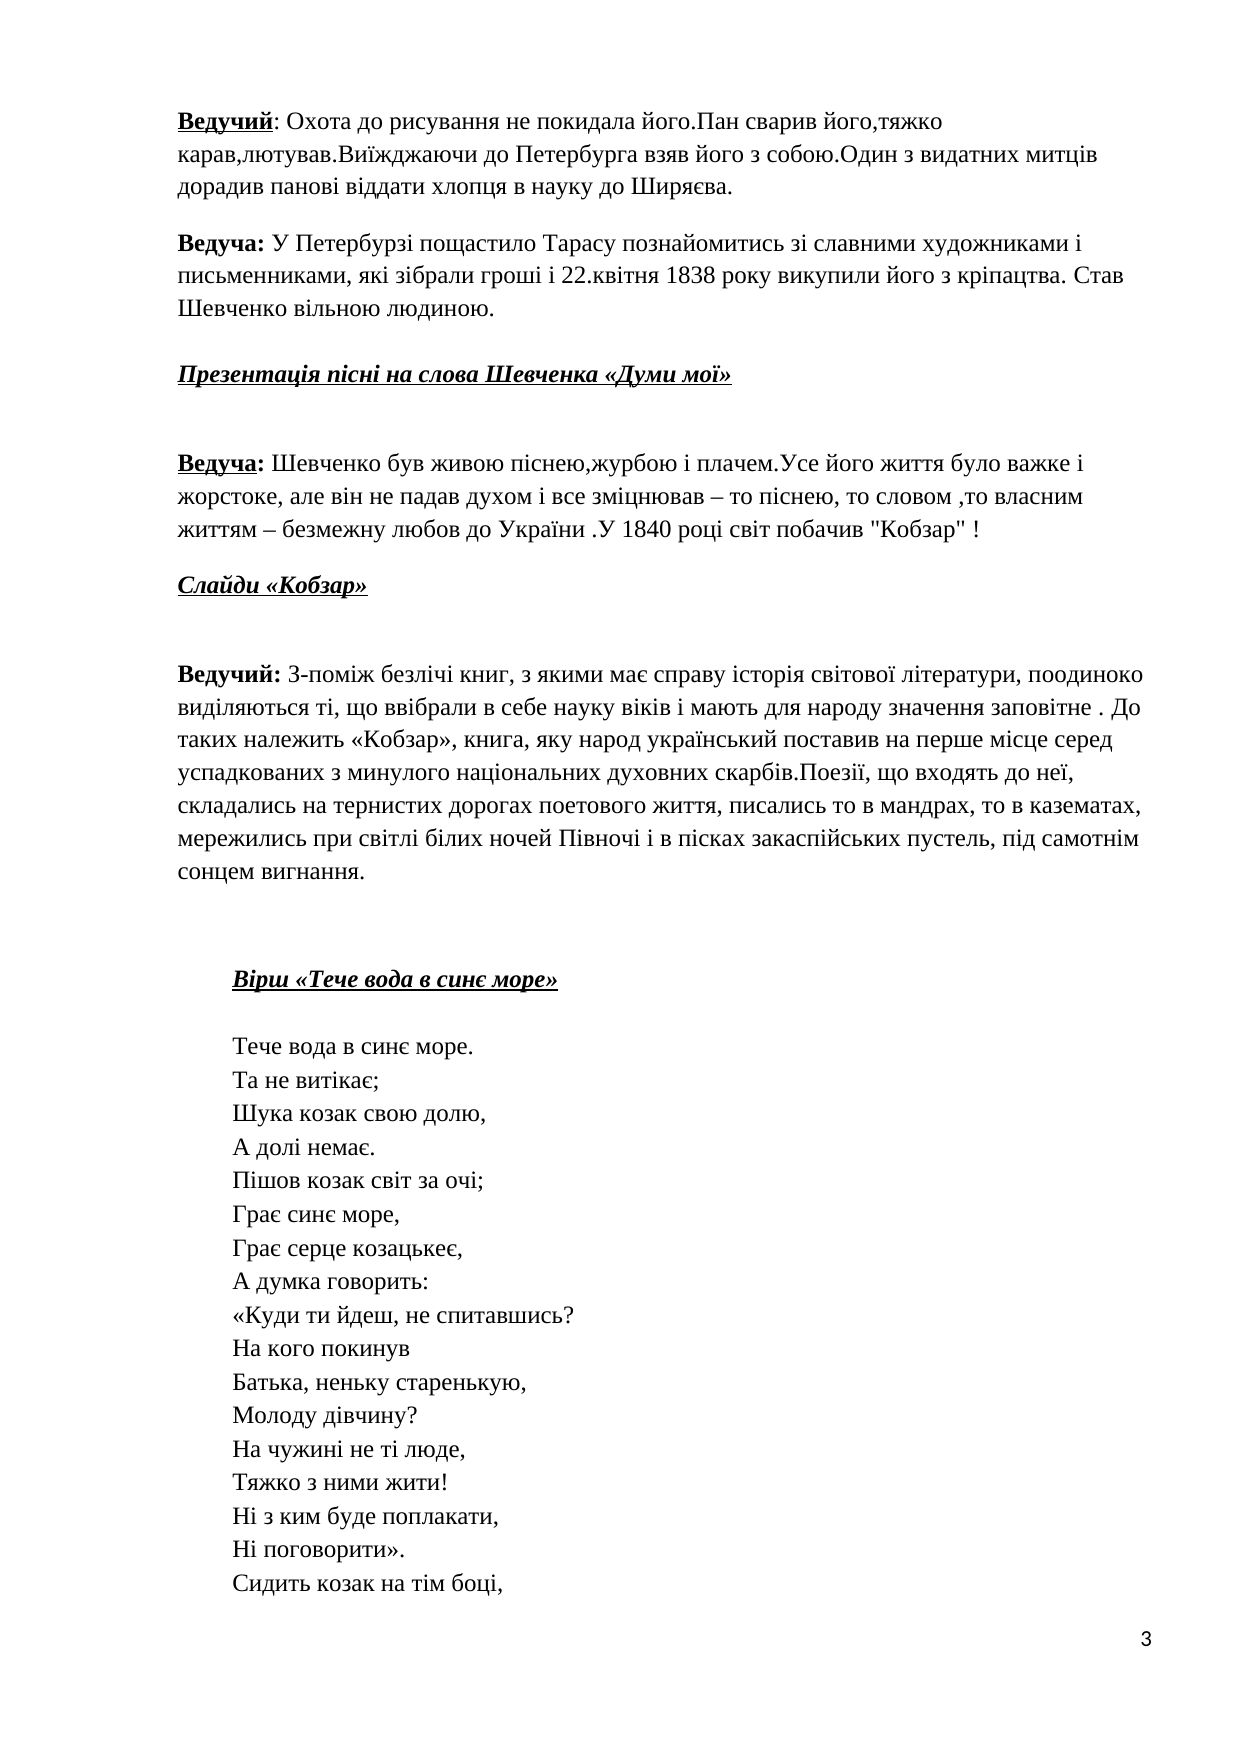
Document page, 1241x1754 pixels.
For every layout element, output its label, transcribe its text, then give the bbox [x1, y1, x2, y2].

text Вірш «Тече вода в синє море» [182, 964, 1147, 993]
text Ведучий: З-поміж безлічі книг, з якими має справу історія світової літератури, поодиноко виділяються ті, що ввібрали в себе науку віків і мають для народу значення заповітне . До таких належить «Кобзар», книга, яку народ український поставив на перше місце серед успадкованих з минулого національних духовних скарбів.Поезії, що входять до неї, складались на тернистих дорогах поетового життя, писались то в мандрах, то в казематах, мережились при світлі білих ночей Півночі і в пісках закаспійських пустель, під самотнім сонцем вигнання. [177, 622, 1152, 884]
text Молоду дівчину? [182, 1400, 1147, 1429]
text Грає серце козацькеє, [182, 1233, 1147, 1261]
text Шука козак свою долю, [182, 1098, 1147, 1127]
text Ні поговорити». [182, 1534, 1147, 1563]
text Та не витікає; [182, 1065, 1147, 1094]
text А думка говорить: [182, 1266, 1147, 1295]
text Грає синє море, [182, 1199, 1147, 1228]
text Слайди «Кобзар» [177, 566, 1152, 599]
text Ведуча: Шевченко був живою піснею,журбою і плачем.Усе його життя було важке і жорстоке, але він не падав духом і все зміцнював – то піснею, то словом ,то власним життям – безмежну любов до України .У 1840 році світ побачив "Кобзар" ! [177, 411, 1152, 542]
text А долі немає. [182, 1132, 1147, 1161]
text Тече вода в синє море. [182, 1031, 1147, 1060]
text Батька, неньку старенькую, [182, 1367, 1147, 1396]
text Тяжко з ними жити! [182, 1467, 1147, 1496]
text «Куди ти йдеш, не спитавшись? [182, 1300, 1147, 1328]
text Ведуча: У Петербурзі пощастило Тарасу познайомитись зі славними художниками і письменниками, які зібрали гроші і 22.квітня 1838 року викупили його з кріпацтва. Став Шевченко вільною людиною. Презентація пісні на слова Шевченка «Думи мої» [177, 224, 1152, 388]
text Сидить козак на тім боці, [182, 1568, 1147, 1597]
text Пішов козак світ за очі; [182, 1166, 1147, 1194]
text Ні з ким буде поплакати, [182, 1501, 1147, 1530]
text Ведучий: Охота до рисування не покидала його.Пан сварив його,тяжко карав,лютував.Виїжджаючи до Петербурга взяв його з собою.Один з видатних митців дорадив панові віддати хлопця в науку до Ширяєва. [177, 102, 1152, 200]
text На чужині не ті люде, [182, 1434, 1147, 1463]
text На кого покинув [182, 1333, 1147, 1362]
